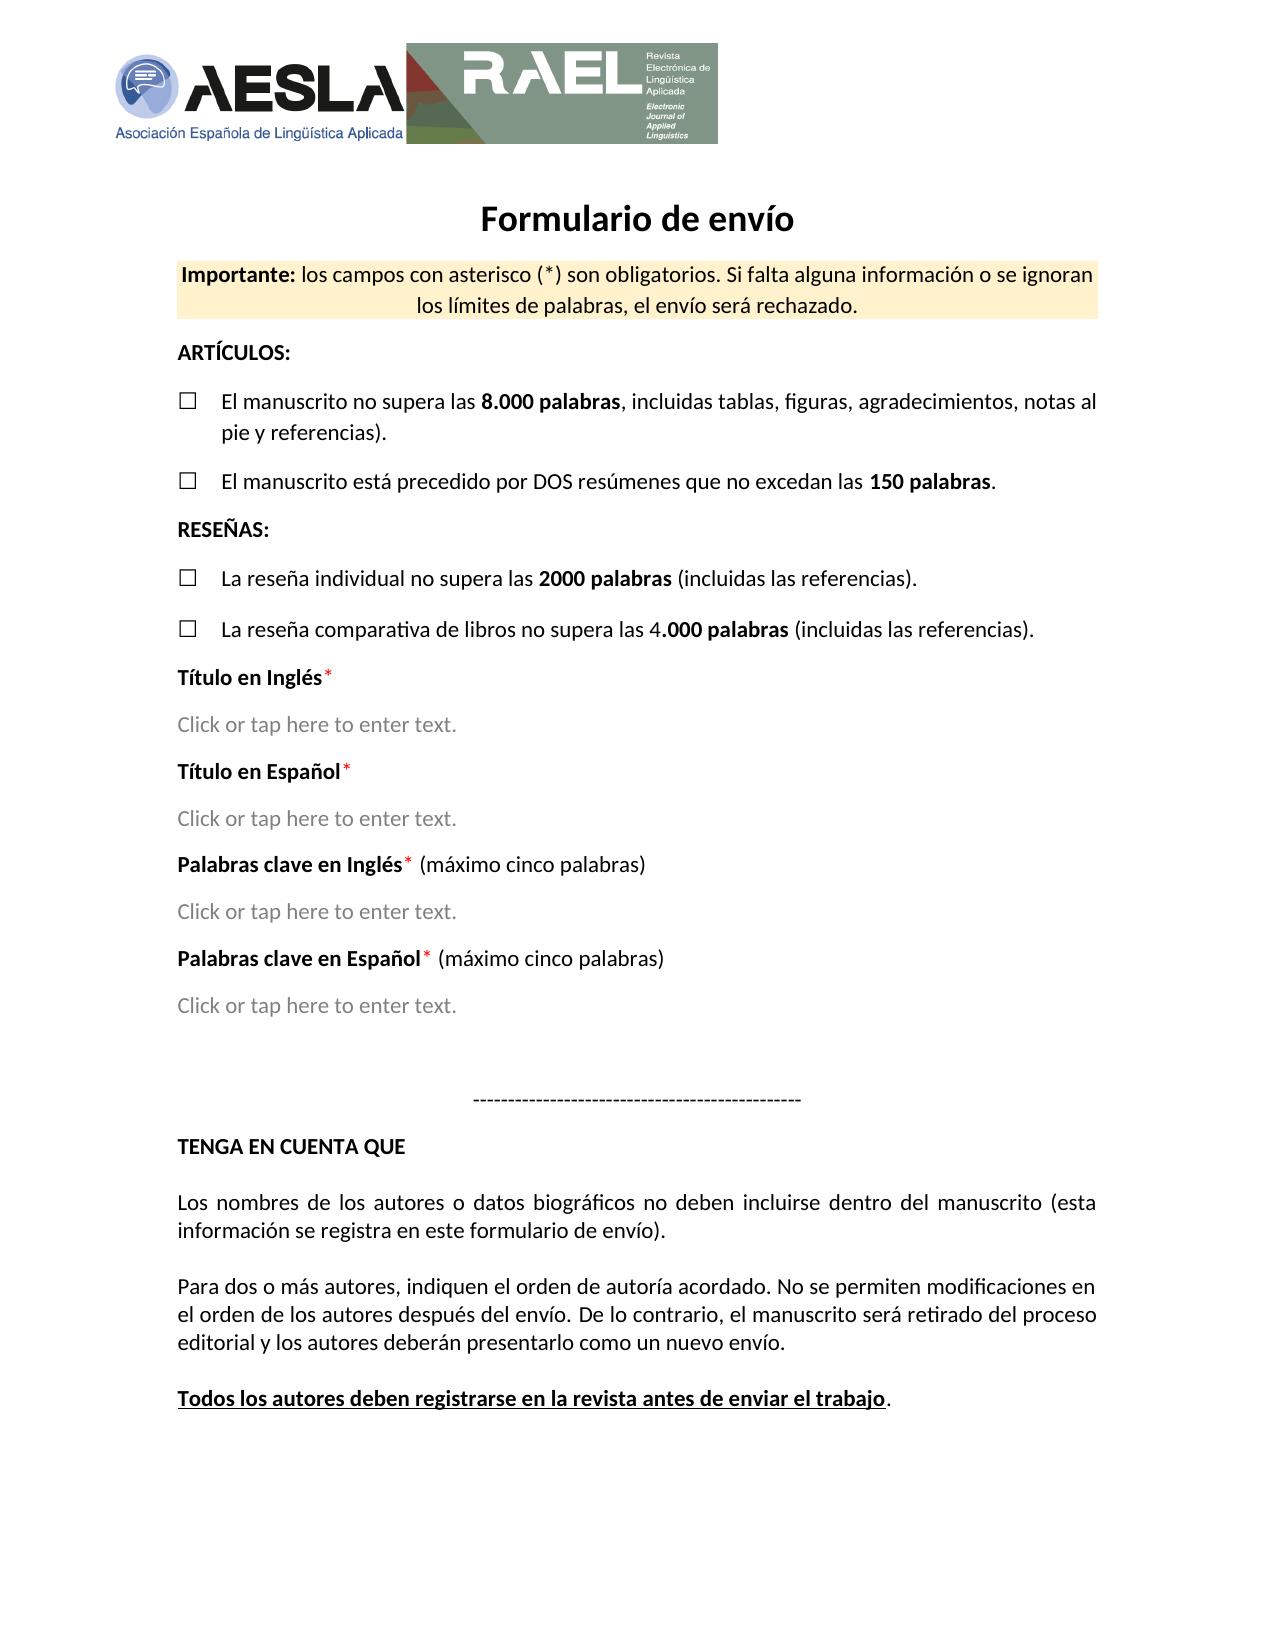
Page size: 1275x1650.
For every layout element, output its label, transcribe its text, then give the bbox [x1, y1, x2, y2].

text ARTÍCULOS: [177, 338, 1098, 366]
text Los nombres de los autores o datos biográficos no deben incluirse dentro del manuscrito (esta información se registra en este formulario de envío). [177, 1188, 1098, 1244]
text La reseña individual no supera las 2000 palabras (incluidas las referencias). [177, 562, 1098, 593]
text RESEÑAS: [177, 515, 1098, 543]
text TENGA EN CUENTA QUE [177, 1132, 1098, 1160]
text El manuscrito está precedido por DOS resúmenes que no excedan las 150 palabras. [177, 465, 1098, 496]
text Título en Español* [177, 757, 1098, 785]
text Palabras clave en Español* (máximo cinco palabras) [177, 944, 1098, 972]
text La reseña comparativa de libros no supera las 4.000 palabras (incluidas las referencias). [177, 613, 1098, 644]
text Importante: los campos con asterisco (*) son obligatorios. Si falta alguna información o se ignoran los límites de palabras, el envío será rechazado. [177, 261, 1098, 319]
picture [407, 43, 718, 144]
text El manuscrito no supera las 8.000 palabras, incluidas tablas, figuras, agradecimientos, notas al pie y referencias). [177, 384, 1098, 446]
text Para dos o más autores, indiquen el orden de autoría acordado. No se permiten modificaciones en el orden de los autores después del envío. De lo contrario, el manuscrito será retirado del proceso editorial y los autores deberán presentarlo como un nuevo envío. [177, 1272, 1098, 1356]
text ----------------------------------------------- [177, 1085, 1098, 1113]
text Palabras clave en Inglés* (máximo cinco palabras) [177, 851, 1098, 878]
text Título en Inglés* [177, 663, 1098, 691]
text Todos los autores deben registrarse en la revista antes de enviar el trabajo. [177, 1384, 1098, 1412]
text Formulario de envío [177, 194, 1098, 240]
